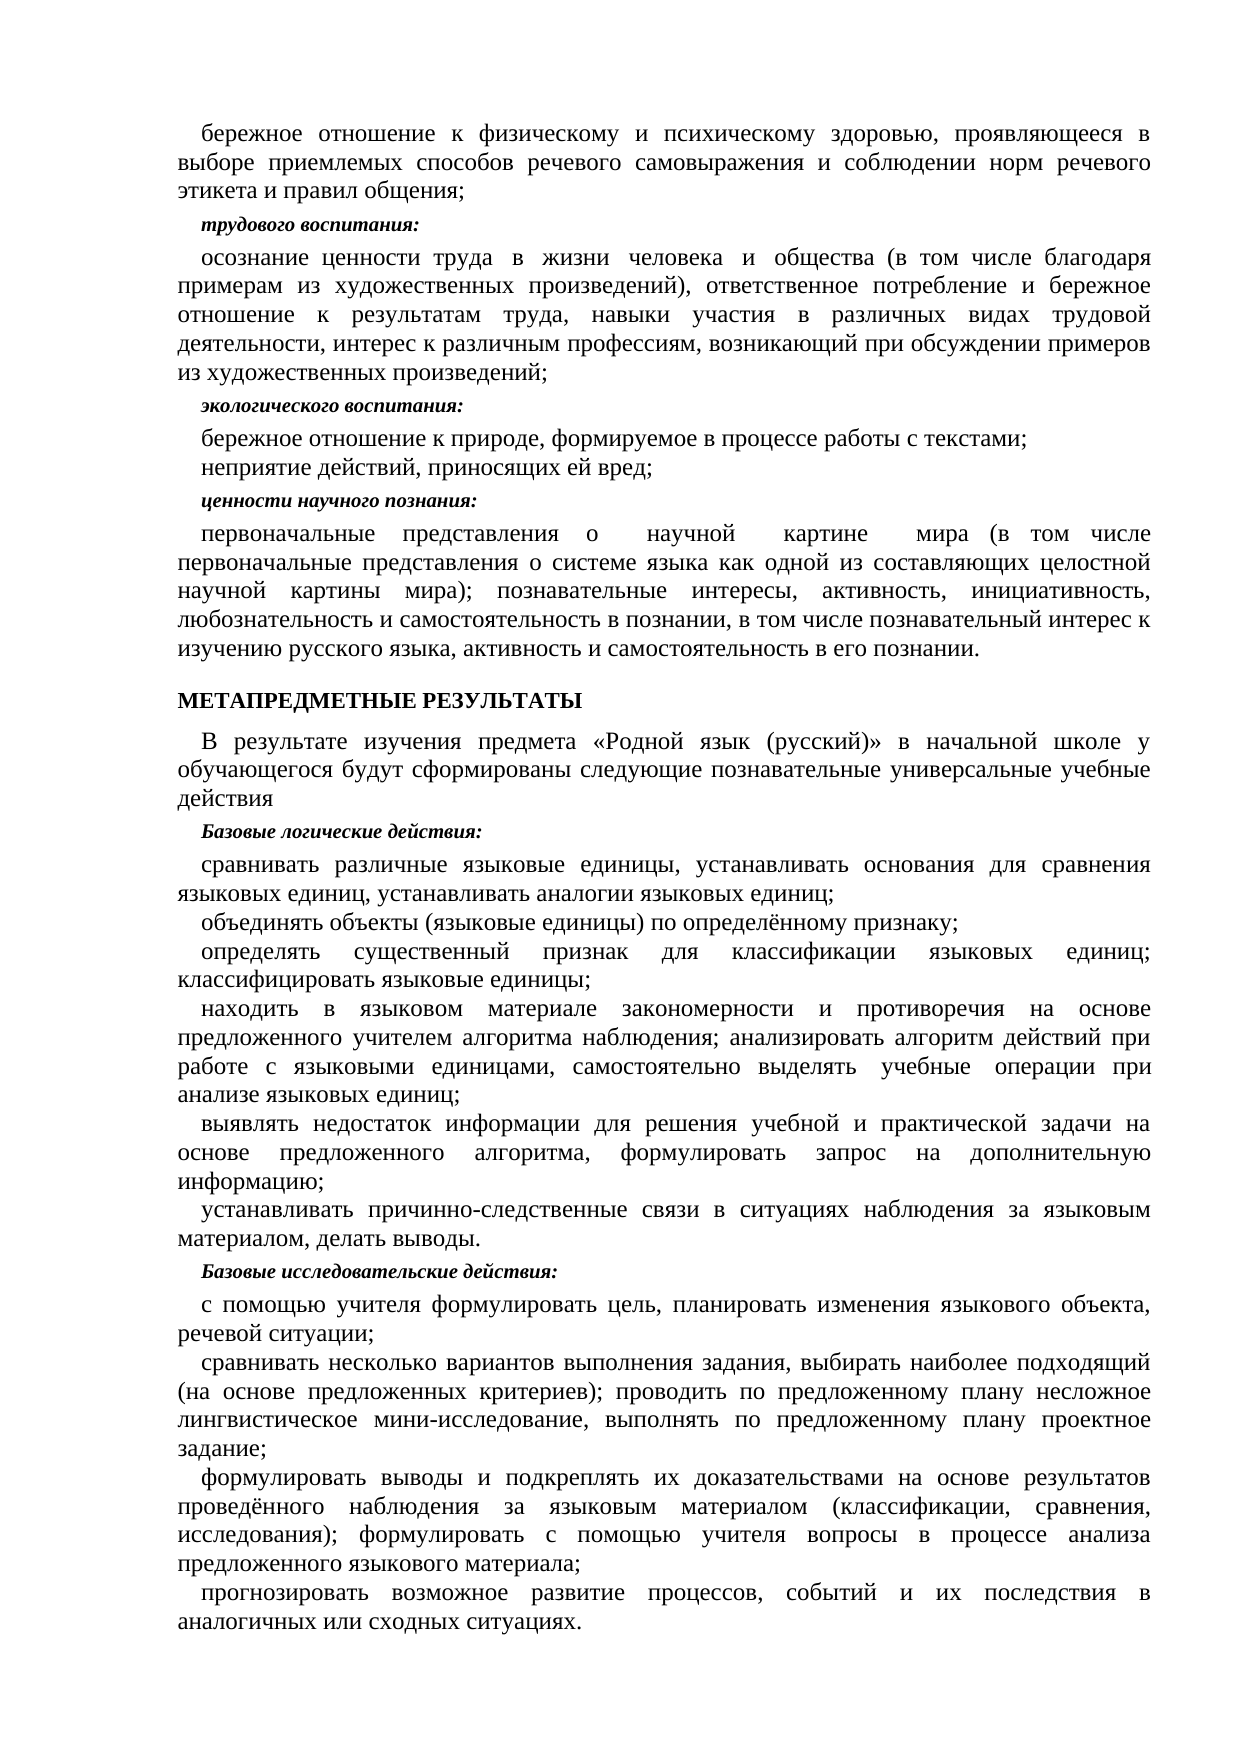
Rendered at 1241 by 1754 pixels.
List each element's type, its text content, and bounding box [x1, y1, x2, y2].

text осознание ценности труда в жизни человека и общества (в том числе благодаря примерам из художественных произведений), ответственное потребление и бережное отношение к результатам труда, навыки участия в различных видах трудовой деятельности, интерес к различным профессиям, возникающий при обсуждении примеров из художественных произведений; [177, 242, 1152, 386]
text с помощью учителя формулировать цель, планировать изменения языкового объекта, речевой ситуации; [177, 1289, 1152, 1347]
text выявлять недостаток информации для решения учебной и практической задачи на основе предложенного алгоритма, формулировать запрос на дополнительную информацию; [177, 1108, 1152, 1194]
text трудового воспитания: [177, 211, 1152, 236]
text сравнивать различные языковые единицы, устанавливать основания для сравнения языковых единиц, устанавливать аналогии языковых единиц; [177, 849, 1152, 907]
text неприятие действий, приносящих ей вред; [177, 452, 1152, 481]
text определять существенный признак для классификации языковых единиц; классифицировать языковые единицы; [177, 936, 1152, 993]
text устанавливать причинно-следственные связи в ситуациях наблюдения за языковым материалом, делать выводы. [177, 1194, 1152, 1252]
text бережное отношение к физическому и психическому здоровью, проявляющееся в выборе приемлемых способов речевого самовыражения и соблюдении норм речевого этикета и правил общения; [177, 118, 1152, 204]
text ценности научного познания: [177, 487, 1152, 512]
text прогнозировать возможное развитие процессов, событий и их последствия в аналогичных или сходных ситуациях. [177, 1577, 1152, 1634]
text объединять объекты (языковые единицы) по определённому признаку; [177, 907, 1152, 936]
text сравнивать несколько вариантов выполнения задания, выбирать наиболее подходящий (на основе предложенных критериев); проводить по предложенному плану несложное лингвистическое мини-исследование, выполнять по предложенному плану проектное задание; [177, 1347, 1152, 1462]
text Базовые логические действия: [177, 818, 1152, 843]
text В результате изучения предмета «Родной язык (русский)» в начальной школе у обучающегося будут сформированы следующие познавательные универсальные учебные действия [177, 726, 1152, 812]
text бережное отношение к природе, формируемое в процессе работы с текстами; [177, 423, 1152, 452]
text формулировать выводы и подкреплять их доказательствами на основе результатов проведённого наблюдения за языковым материалом (классификации, сравнения, исследования); формулировать с помощью учителя вопросы в процессе анализа предложенного языкового материала; [177, 1462, 1152, 1577]
text Базовые исследовательские действия: [177, 1258, 1152, 1283]
text МЕТАПРЕДМЕТНЫЕ РЕЗУЛЬТАТЫ [177, 687, 1152, 713]
text экологического воспитания: [177, 392, 1152, 417]
text находить в языковом материале закономерности и противоречия на основе предложенного учителем алгоритма наблюдения; анализировать алгоритм действий при работе с языковыми единицами, самостоятельно выделять учебные операции при анализе языковых единиц; [177, 993, 1152, 1108]
text первоначальные представления о научной картине мира (в том числе первоначальные представления о системе языка как одной из составляющих целостной научной картины мира); познавательные интересы, активность, инициативность, любознательность и самостоятельность в познании, в том числе познавательный интерес к изучению русского языка, активность и самостоятельность в его познании. [177, 518, 1152, 662]
